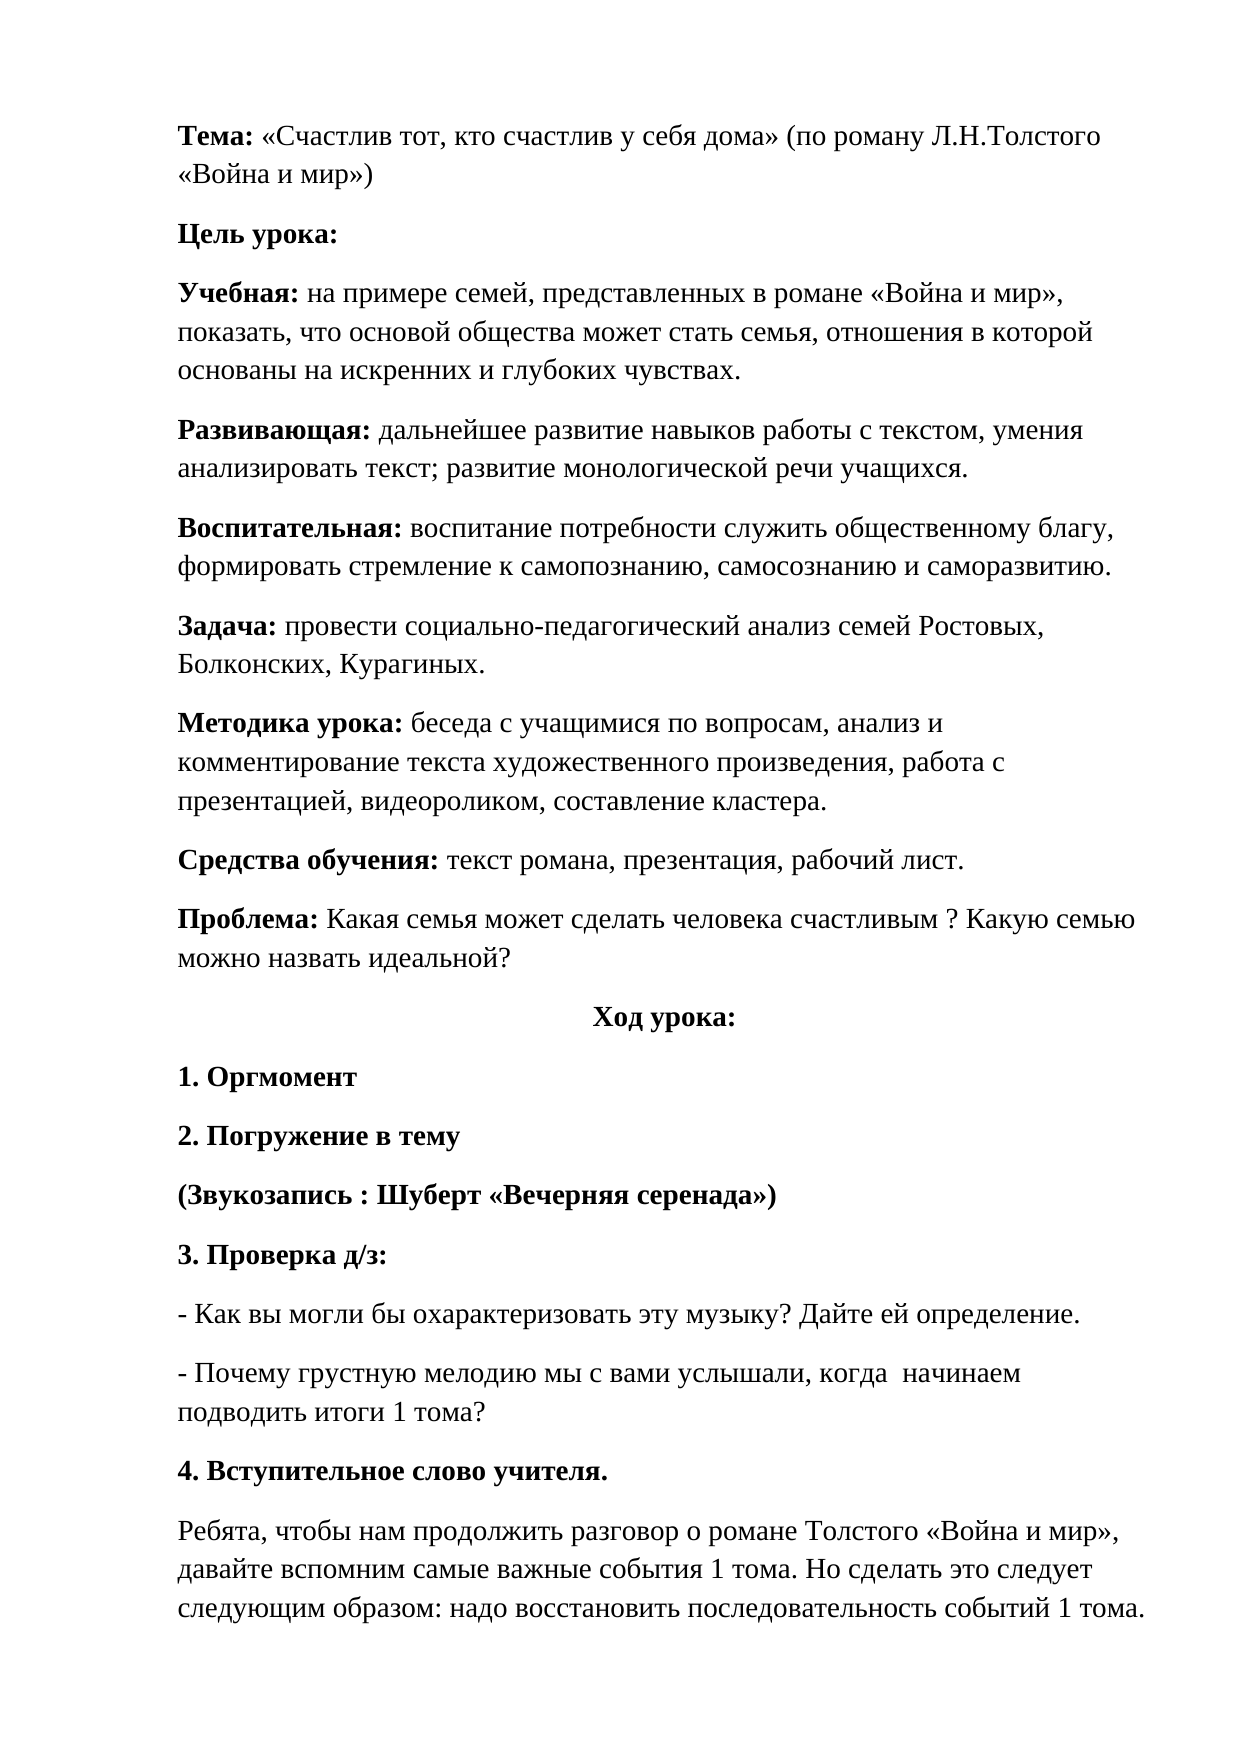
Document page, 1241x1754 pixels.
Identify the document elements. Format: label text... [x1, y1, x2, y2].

text Проблема: Какая семья может сделать человека счастливым ? Какую семью можно назвать идеальной? [177, 901, 1152, 973]
text Ребята, чтобы нам продолжить разговор о романе Толстого «Война и мир», давайте вспомним самые важные события 1 тома. Но сделать это следует следующим образом: надо восстановить последовательность событий 1 тома. [177, 1513, 1152, 1623]
text 2. Погружение в тему [177, 1118, 1152, 1152]
text - Как вы могли бы охарактеризовать эту музыку? Дайте ей определение. [177, 1296, 1152, 1330]
text Воспитательная: воспитание потребности служить общественному благу, формировать стремление к самопознанию, самосознанию и саморазвитию. [177, 510, 1152, 582]
text Тема: «Счастлив тот, кто счастлив у себя дома» (по роману Л.Н.Толстого «Война и мир») [177, 118, 1152, 190]
text Учебная: на примере семей, представленных в романе «Война и мир», показать, что основой общества может стать семья, отношения в которой основаны на искренних и глубоких чувствах. [177, 275, 1152, 386]
text Развивающая: дальнейшее развитие навыков работы с текстом, умения анализировать текст; развитие монологической речи учащихся. [177, 412, 1152, 484]
text Методика урока: беседа с учащимися по вопросам, анализ и комментирование текста художественного произведения, работа с презентацией, видеороликом, составление кластера. [177, 706, 1152, 816]
text 3. Проверка д/з: [177, 1237, 1152, 1270]
text Средства обучения: текст романа, презентация, рабочий лист. [177, 842, 1152, 876]
text (Звукозапись : Шуберт «Вечерняя серенада») [177, 1177, 1152, 1211]
text Ход урока: [177, 999, 1152, 1033]
text Цель урока: [177, 216, 1152, 249]
text 4. Вступительное слово учителя. [177, 1453, 1152, 1487]
text Задача: провести социально-педагогический анализ семей Ростовых, Болконских, Курагиных. [177, 608, 1152, 680]
text 1. Оргмомент [177, 1059, 1152, 1092]
text - Почему грустную мелодию мы с вами услышали, когда начинаем подводить итоги 1 тома? [177, 1356, 1152, 1428]
